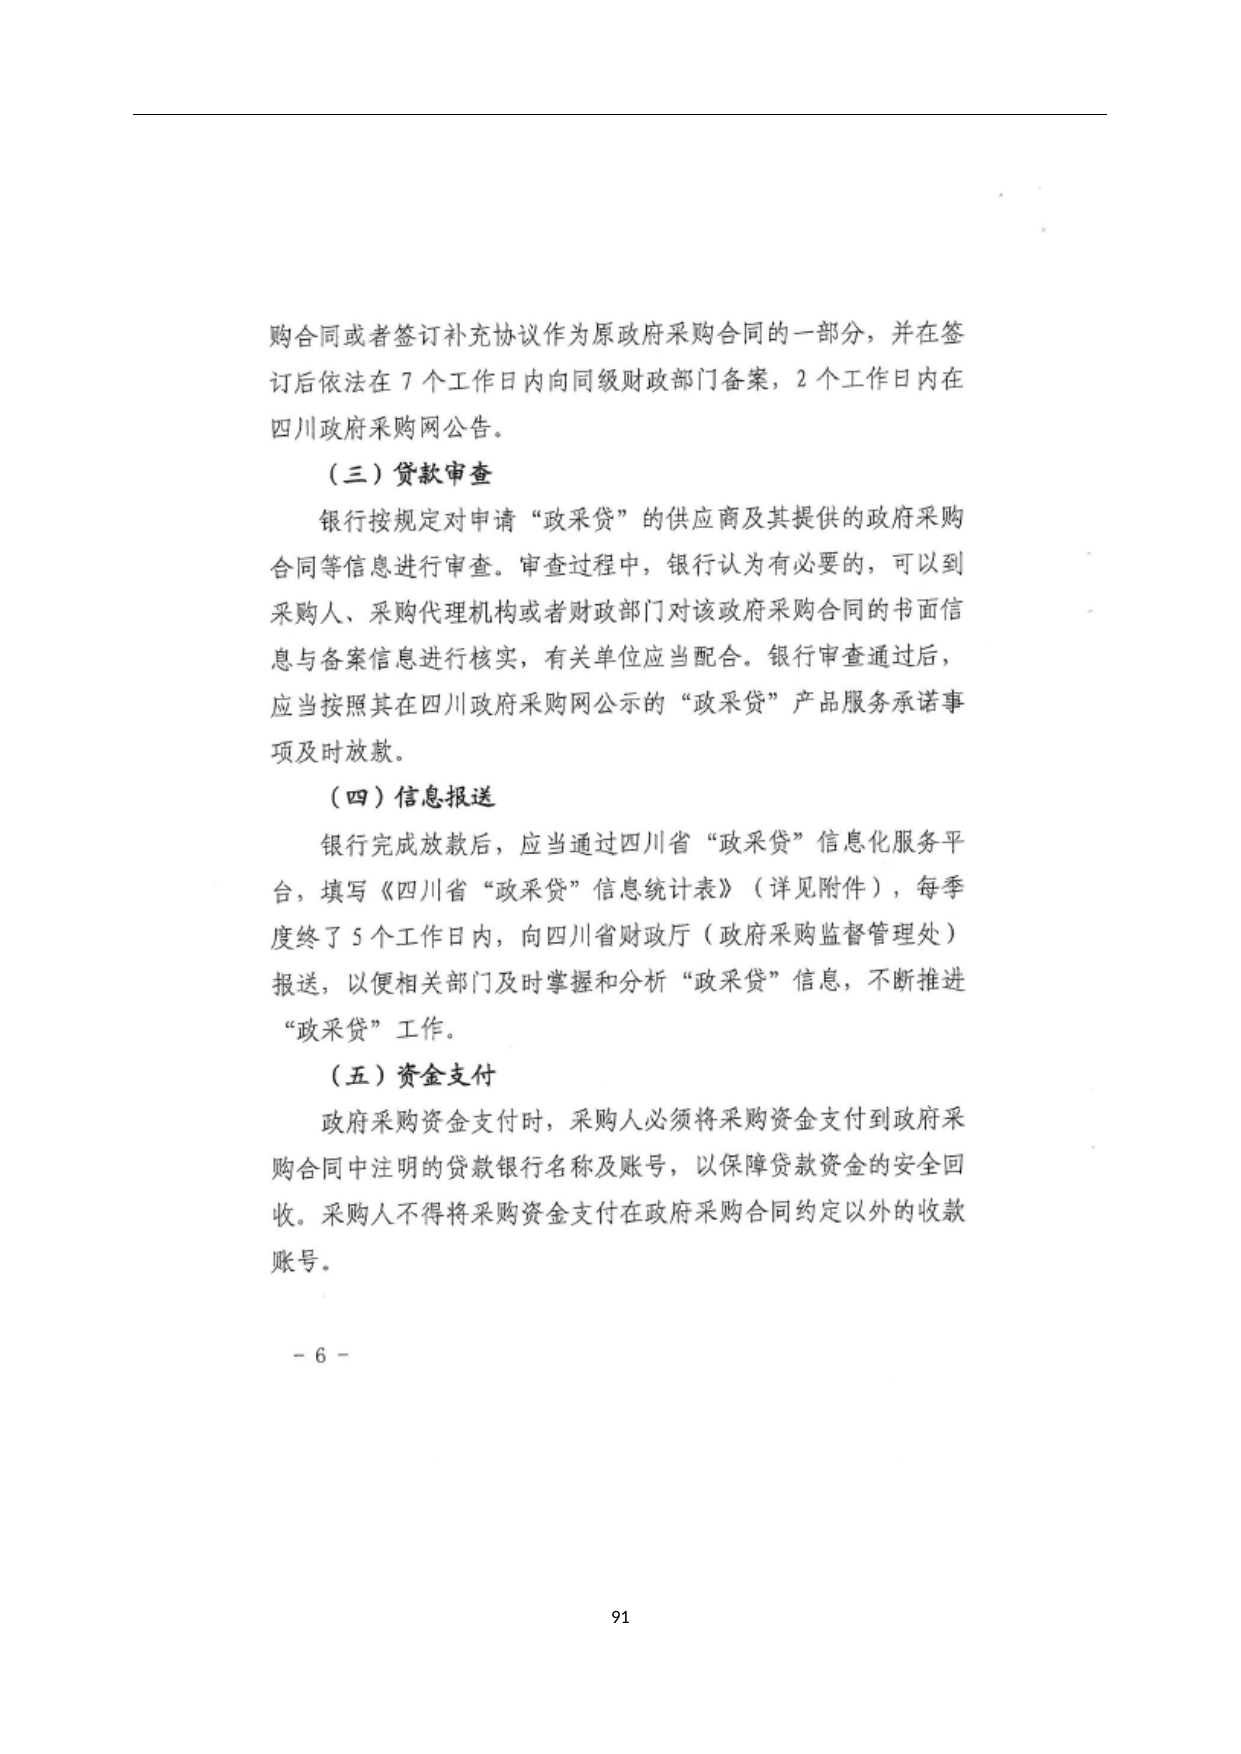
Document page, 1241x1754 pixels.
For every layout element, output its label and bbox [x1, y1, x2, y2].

picture [132, 138, 1108, 1497]
